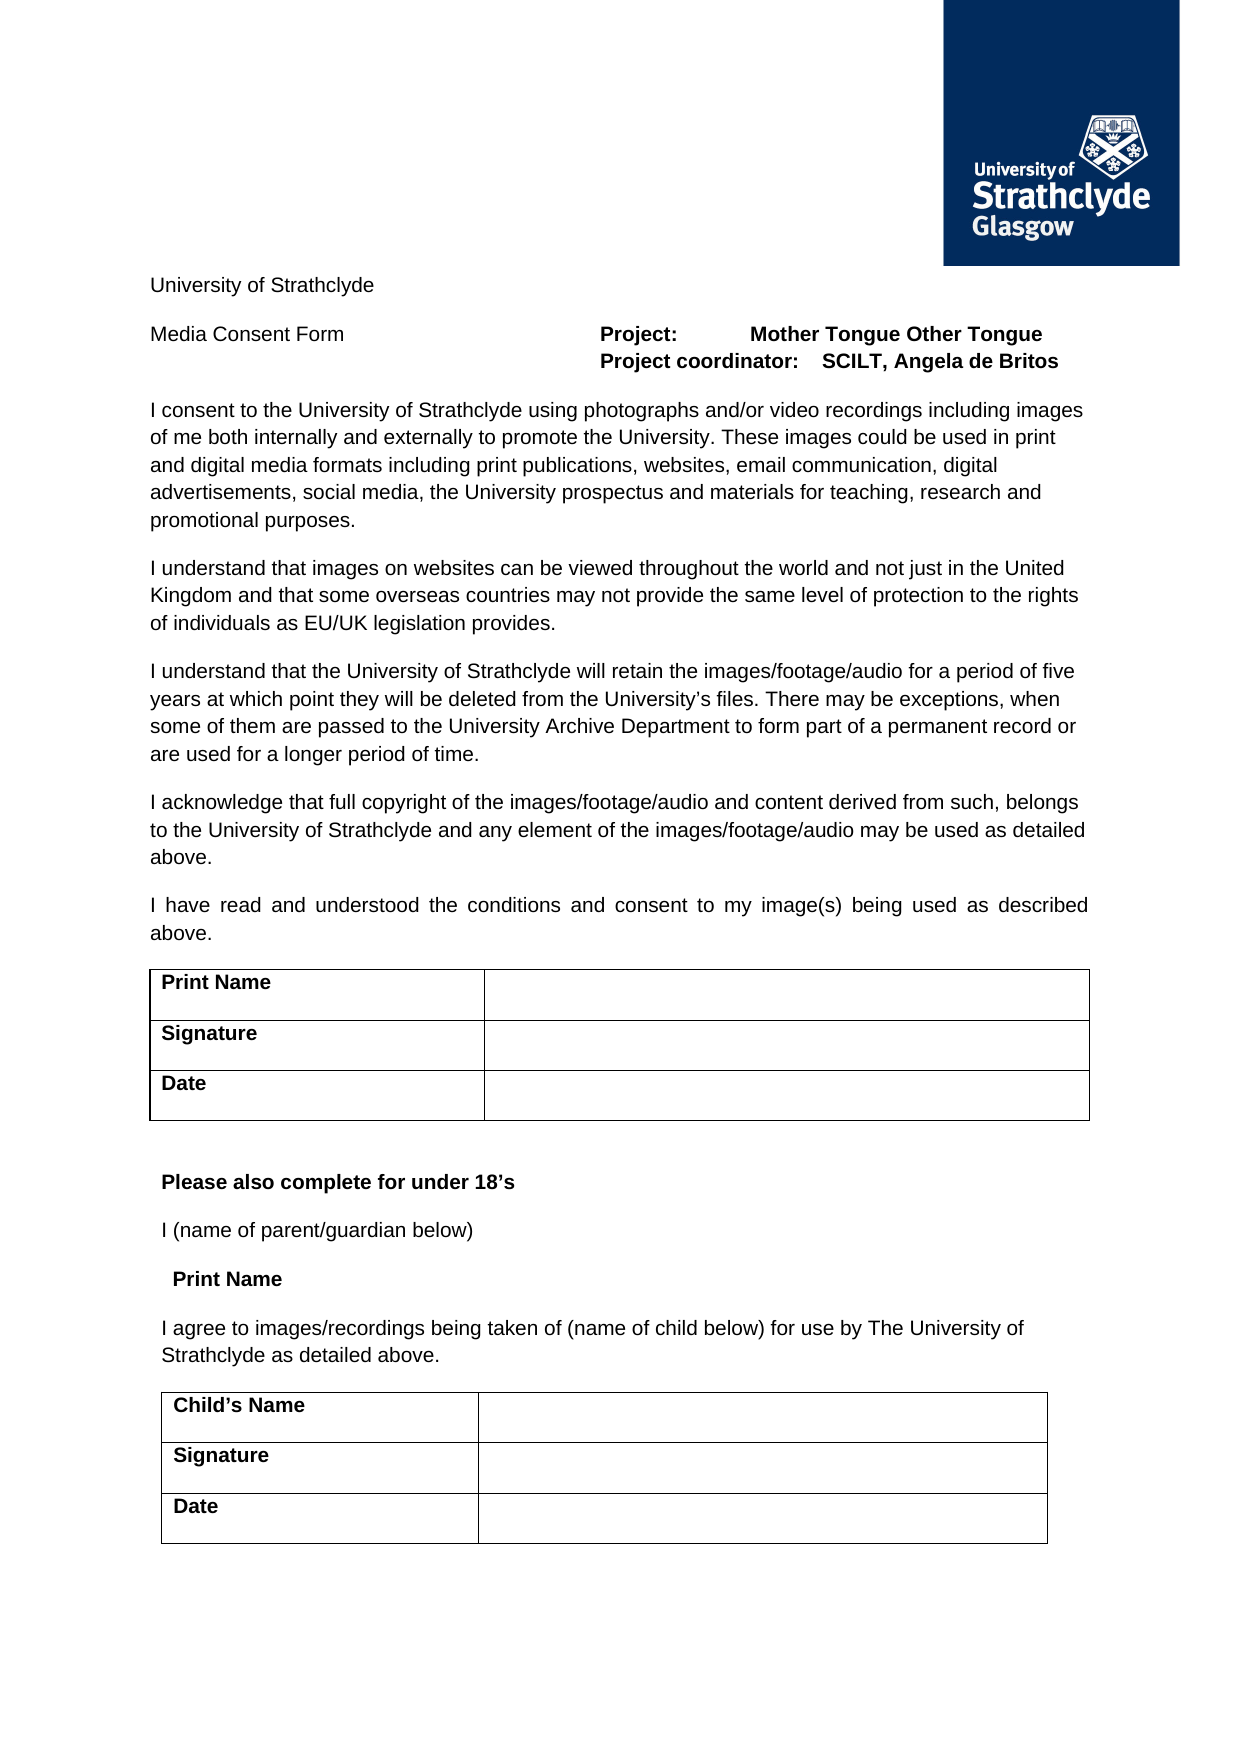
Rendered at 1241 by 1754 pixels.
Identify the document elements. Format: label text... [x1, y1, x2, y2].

table_cell [485, 1021, 1089, 1070]
table_cell Date [151, 1071, 484, 1120]
table_header [485, 970, 1089, 1019]
text I consent to the University of Strathclyde using photographs and/or video recordings including images of me both internally and externally to promote the University. These images could be used in print and digital media formats including print publications, websites, email communication, digital advertisements, social media, the University prospectus and materials for teaching, research and promotional purposes. [150, 397, 1090, 531]
picture [0, 0, 1236, 266]
table_header Print Name [151, 970, 484, 1019]
text I understand that the University of Strathclyde will retain the images/footage/audio for a period of five years at which point they will be deleted from the University’s files. There may be exceptions, when some of them are passed to the University Archive Department to form part of a permanent record or are used for a longer period of time. [150, 659, 1090, 766]
text University of Strathclyde [150, 266, 1090, 297]
text Media Consent Form Project: Mother Tongue Other Tongue Project coordinator: SCILT, Angela de Britos [150, 322, 1090, 373]
table_cell [485, 1071, 1089, 1120]
table_cell Signature [151, 1021, 484, 1070]
text I understand that images on websites can be viewed throughout the world and not just in the United Kingdom and that some overseas countries may not provide the same level of protection to the rights of individuals as EU/UK legislation provides. [150, 556, 1090, 635]
text I acknowledge that full copyright of the images/footage/audio and content derived from such, belongs to the University of Strathclyde and any element of the images/footage/audio may be used as detailed above. [150, 790, 1090, 869]
text I have read and understood the conditions and consent to my image(s) being used as described above. [150, 893, 1090, 945]
